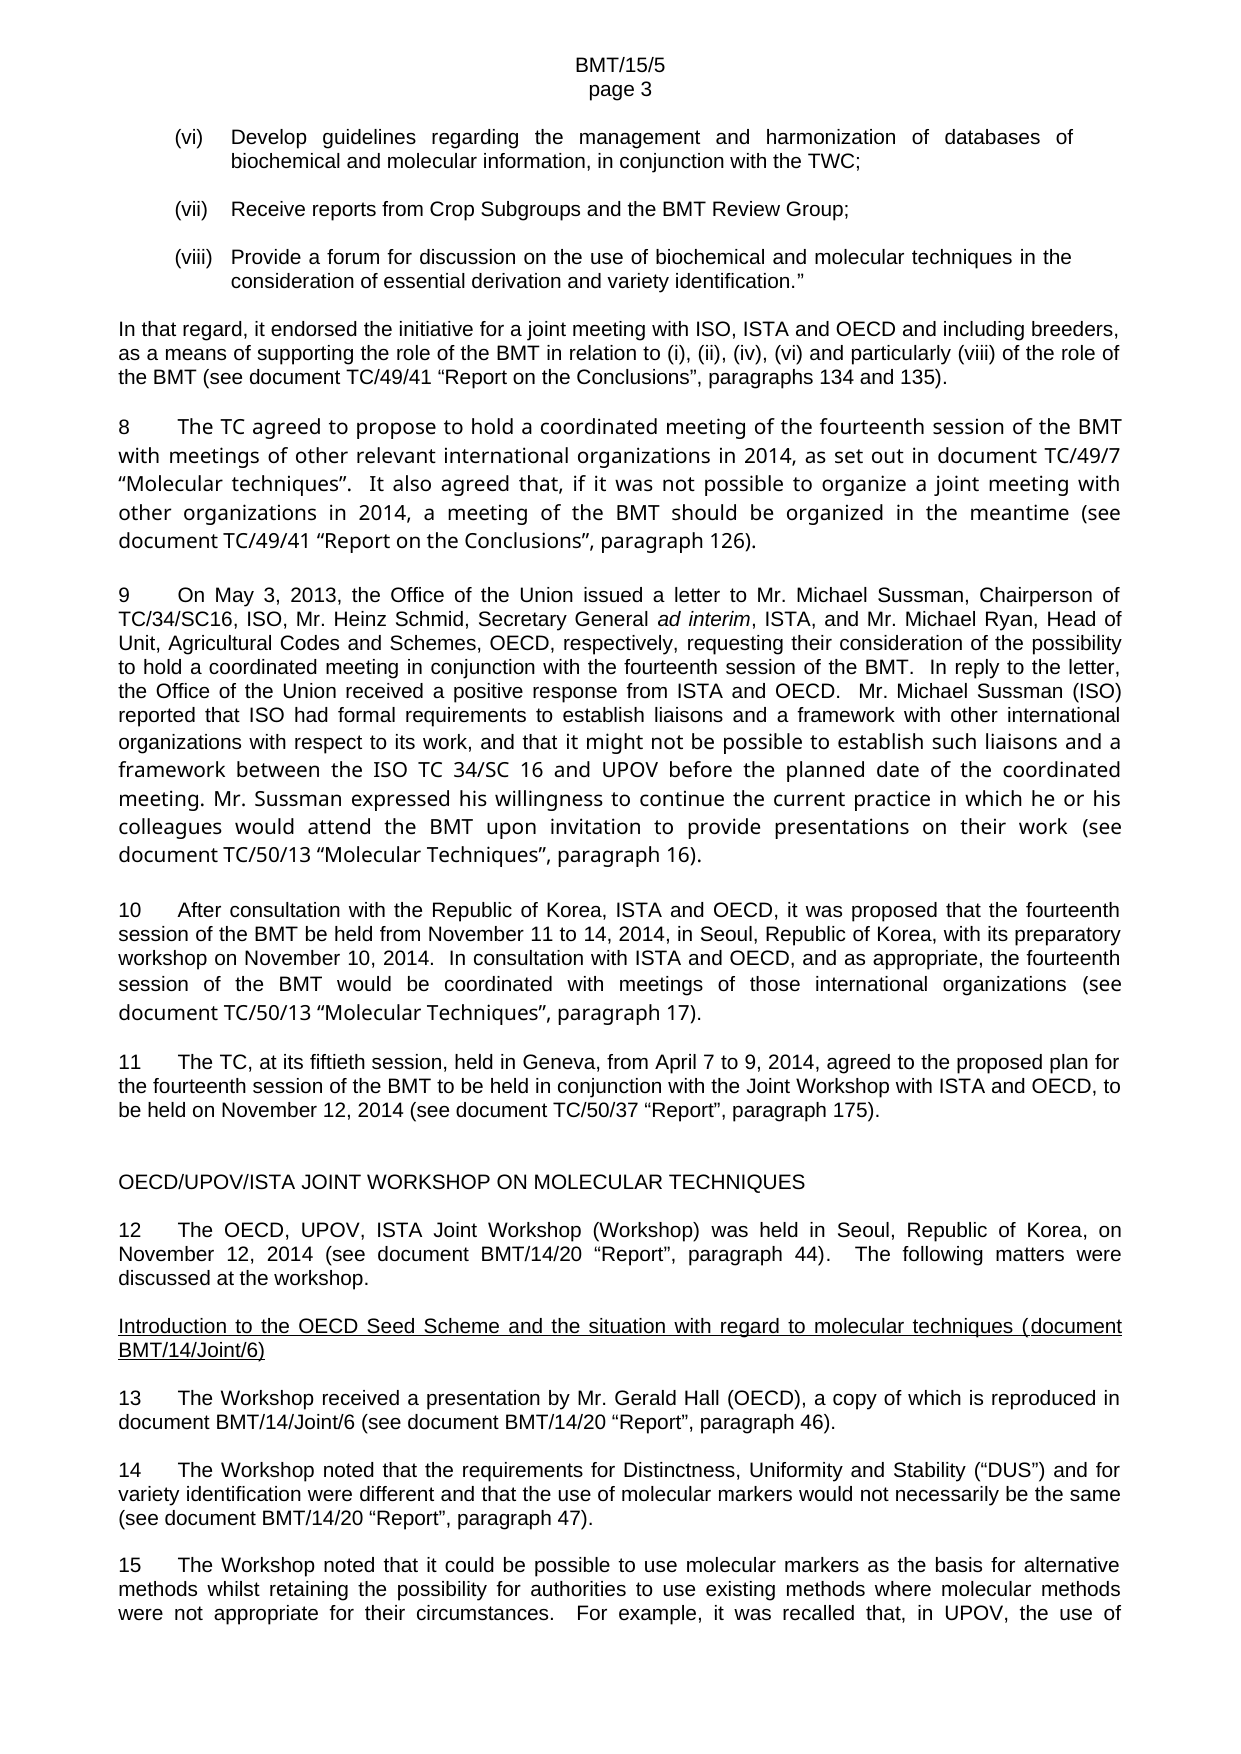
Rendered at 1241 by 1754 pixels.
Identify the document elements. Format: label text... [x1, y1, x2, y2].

text The TC, at its fiftieth session, held in Geneva, from April 7 to 9, 2014, agreed to the proposed plan for the fourteenth session of the BMT to be held in conjunction with the Joint Workshop with ISTA and OECD, to be held on November 12, 2014 (see document TC/50/37 “Report”, paragraph 175). [118, 1050, 1122, 1122]
text On May 3, 2013, the Office of the Union issued a letter to Mr. Michael Sussman, Chairperson of TC/34/SC16, ISO, Mr. Heinz Schmid, Secretary General ad interim, ISTA, and Mr. Michael Ryan, Head of Unit, Agricultural Codes and Schemes, OECD, respectively, requesting their consideration of the possibility to hold a coordinated meeting in conjunction with the fourteenth session of the BMT. In reply to the letter, the Office of the Union received a positive response from ISTA and OECD. Mr. Michael Sussman (ISO) reported that ISO had formal requirements to establish liaisons and a framework with other international organizations with respect to its work, and that it might not be possible to establish such liaisons and a framework between the ISO TC 34/SC 16 and UPOV before the planned date of the coordinated meeting. Mr. Sussman expressed his willingness to continue the current practice in which he or his colleagues would attend the BMT upon invitation to provide presentations on their work (see document TC/50/13 “Molecular Techniques”, paragraph 16). [118, 583, 1122, 869]
list Develop guidelines regarding the management and harmonization of databases of biochemical and molecular information, in conjunction with the TWC; [174, 125, 1074, 173]
subtitle Introduction to the OECD Seed Scheme and the situation with regard to molecular techniques (document BMT/14/Joint/6) [118, 1314, 1122, 1335]
text After consultation with the Republic of Korea, ISTA and OECD, it was proposed that the fourteenth session of the BMT be held from November 11 to 14, 2014, in Seoul, Republic of Korea, with its preparatory workshop on November 10, 2014. In consultation with ISTA and OECD, and as appropriate, the fourteenth session of the BMT would be coordinated with meetings of those international organizations (see document TC/50/13 “Molecular Techniques”, paragraph 17). [118, 897, 1122, 1026]
list Provide a forum for discussion on the use of biochemical and molecular techniques in the consideration of essential derivation and variety identification.” [174, 245, 1074, 293]
text The OECD, UPOV, ISTA Joint Workshop (Workshop) was held in Seoul, Republic of Korea, on November 12, 2014 (see document BMT/14/20 “Report”, paragraph 44). The following matters were discussed at the workshop. [118, 1218, 1122, 1290]
subtitle Introduction to the OECD Seed Scheme and the situation with regard to molecular techniques (document BMT/14/Joint/6) [118, 1336, 1122, 1362]
text The Workshop noted that the requirements for Distinctness, Uniformity and Stability (“DUS”) and for variety identification were different and that the use of molecular markers would not necessarily be the same (see document BMT/14/20 “Report”, paragraph 47). [118, 1457, 1122, 1529]
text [118, 1553, 1122, 1625]
text In that regard, it endorsed the initiative for a joint meeting with ISO, ISTA and OECD and including breeders, as a means of supporting the role of the BMT in relation to (i), (ii), (iv), (vi) and particularly (viii) of the role of the BMT (see document TC/49/41 “Report on the Conclusions”, paragraphs 134 and 135). [118, 317, 1122, 388]
subtitle OECD/UPOV/ISTA Joint Workshop on Molecular Techniques [118, 1170, 1122, 1194]
text The TC agreed to propose to hold a coordinated meeting of the fourteenth session of the BMT with meetings of other relevant international organizations in 2014, as set out in document TC/49/7 “Molecular techniques”. It also agreed that, if it was not possible to organize a joint meeting with other organizations in 2014, a meeting of the BMT should be organized in the meantime (see document TC/49/41 “Report on the Conclusions”, paragraph 126). [118, 412, 1122, 555]
list Receive reports from Crop Subgroups and the BMT Review Group; [174, 197, 1074, 221]
text The Workshop received a presentation by Mr. Gerald Hall (OECD), a copy of which is reproduced in document BMT/14/Joint/6 (see document BMT/14/20 “Report”, paragraph 46). [118, 1386, 1122, 1433]
